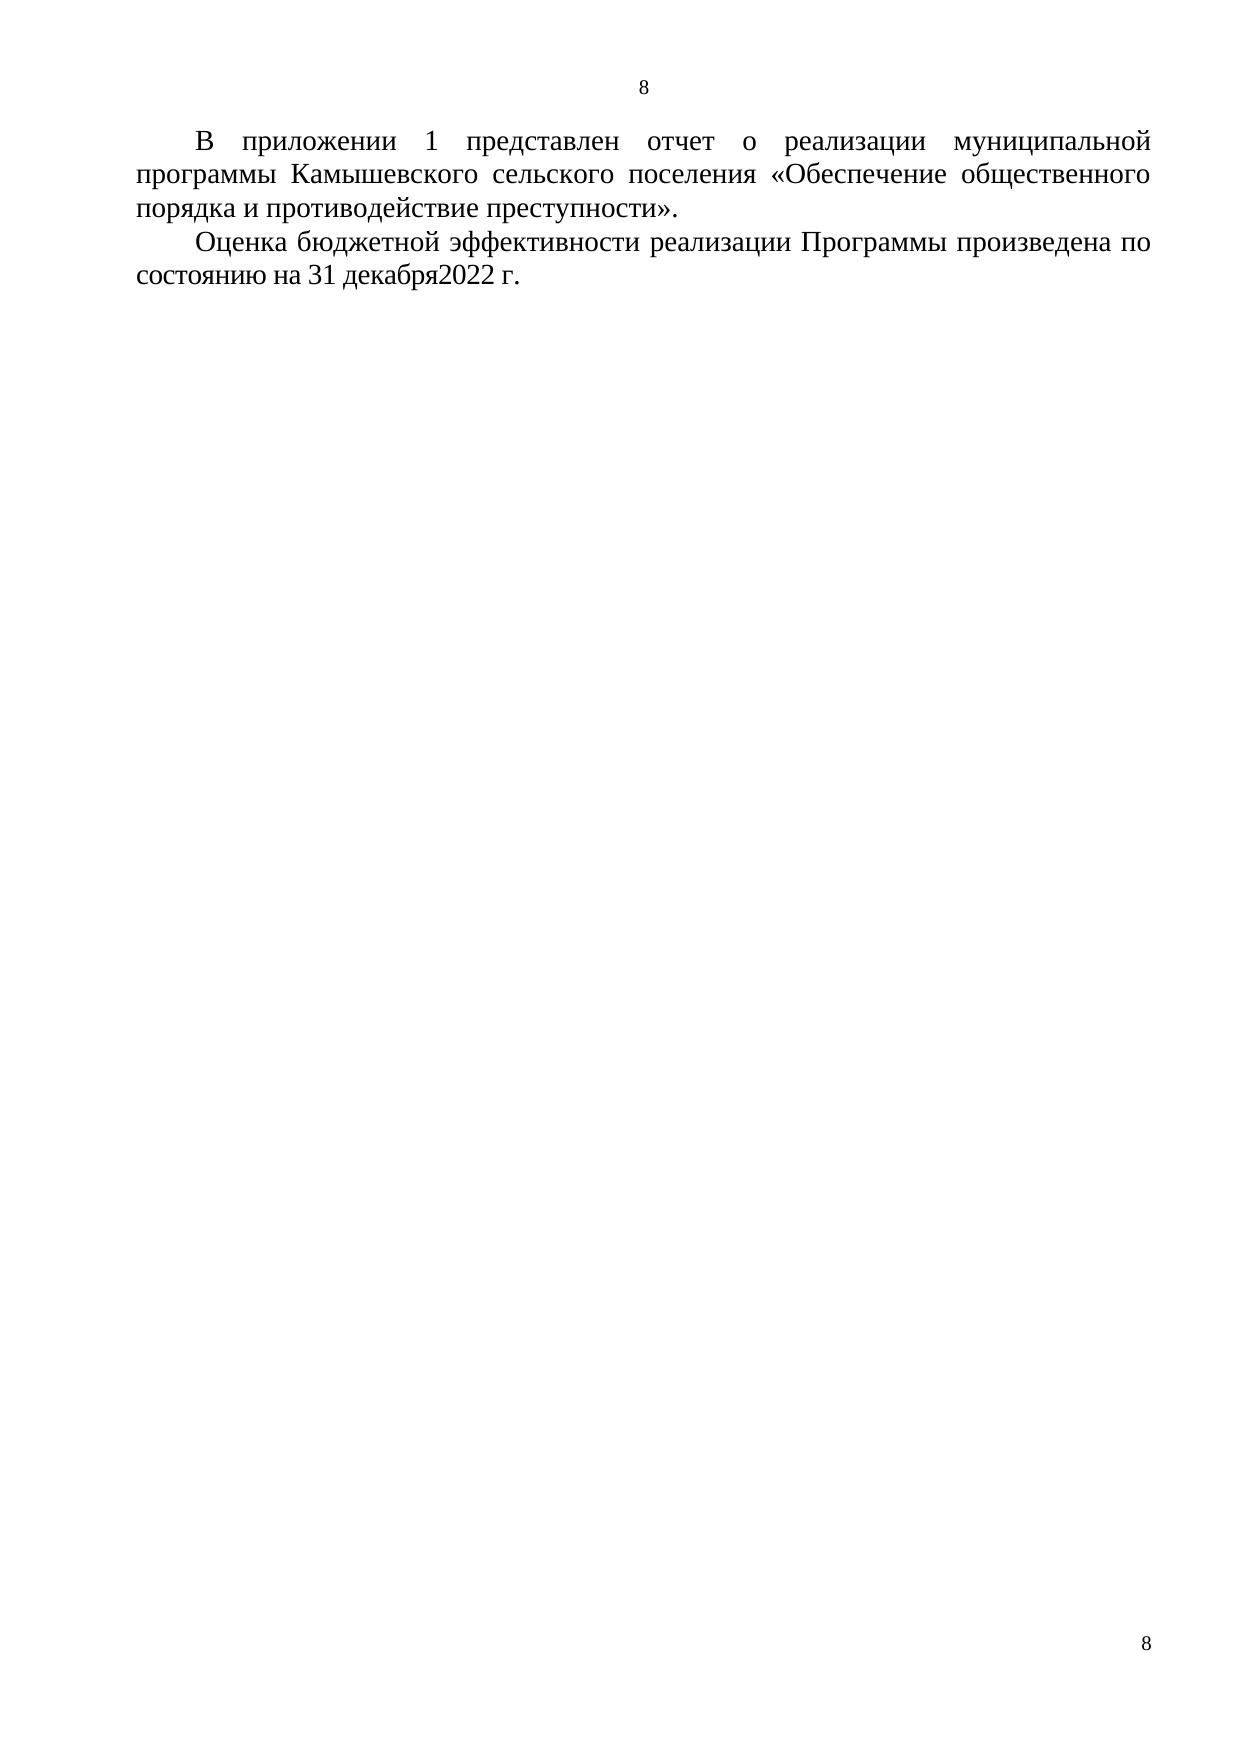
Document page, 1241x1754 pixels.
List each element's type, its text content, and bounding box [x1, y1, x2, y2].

text В приложении 1 представлен отчет о реализации муниципальной программы Камышевского сельского поселения «Обеспечение общественного порядка и противодействие преступности». [136, 123, 1152, 224]
text Оценка бюджетной эффективности реализации Программы произведена по состоянию на 31 декабря2022 г. [136, 224, 1152, 291]
